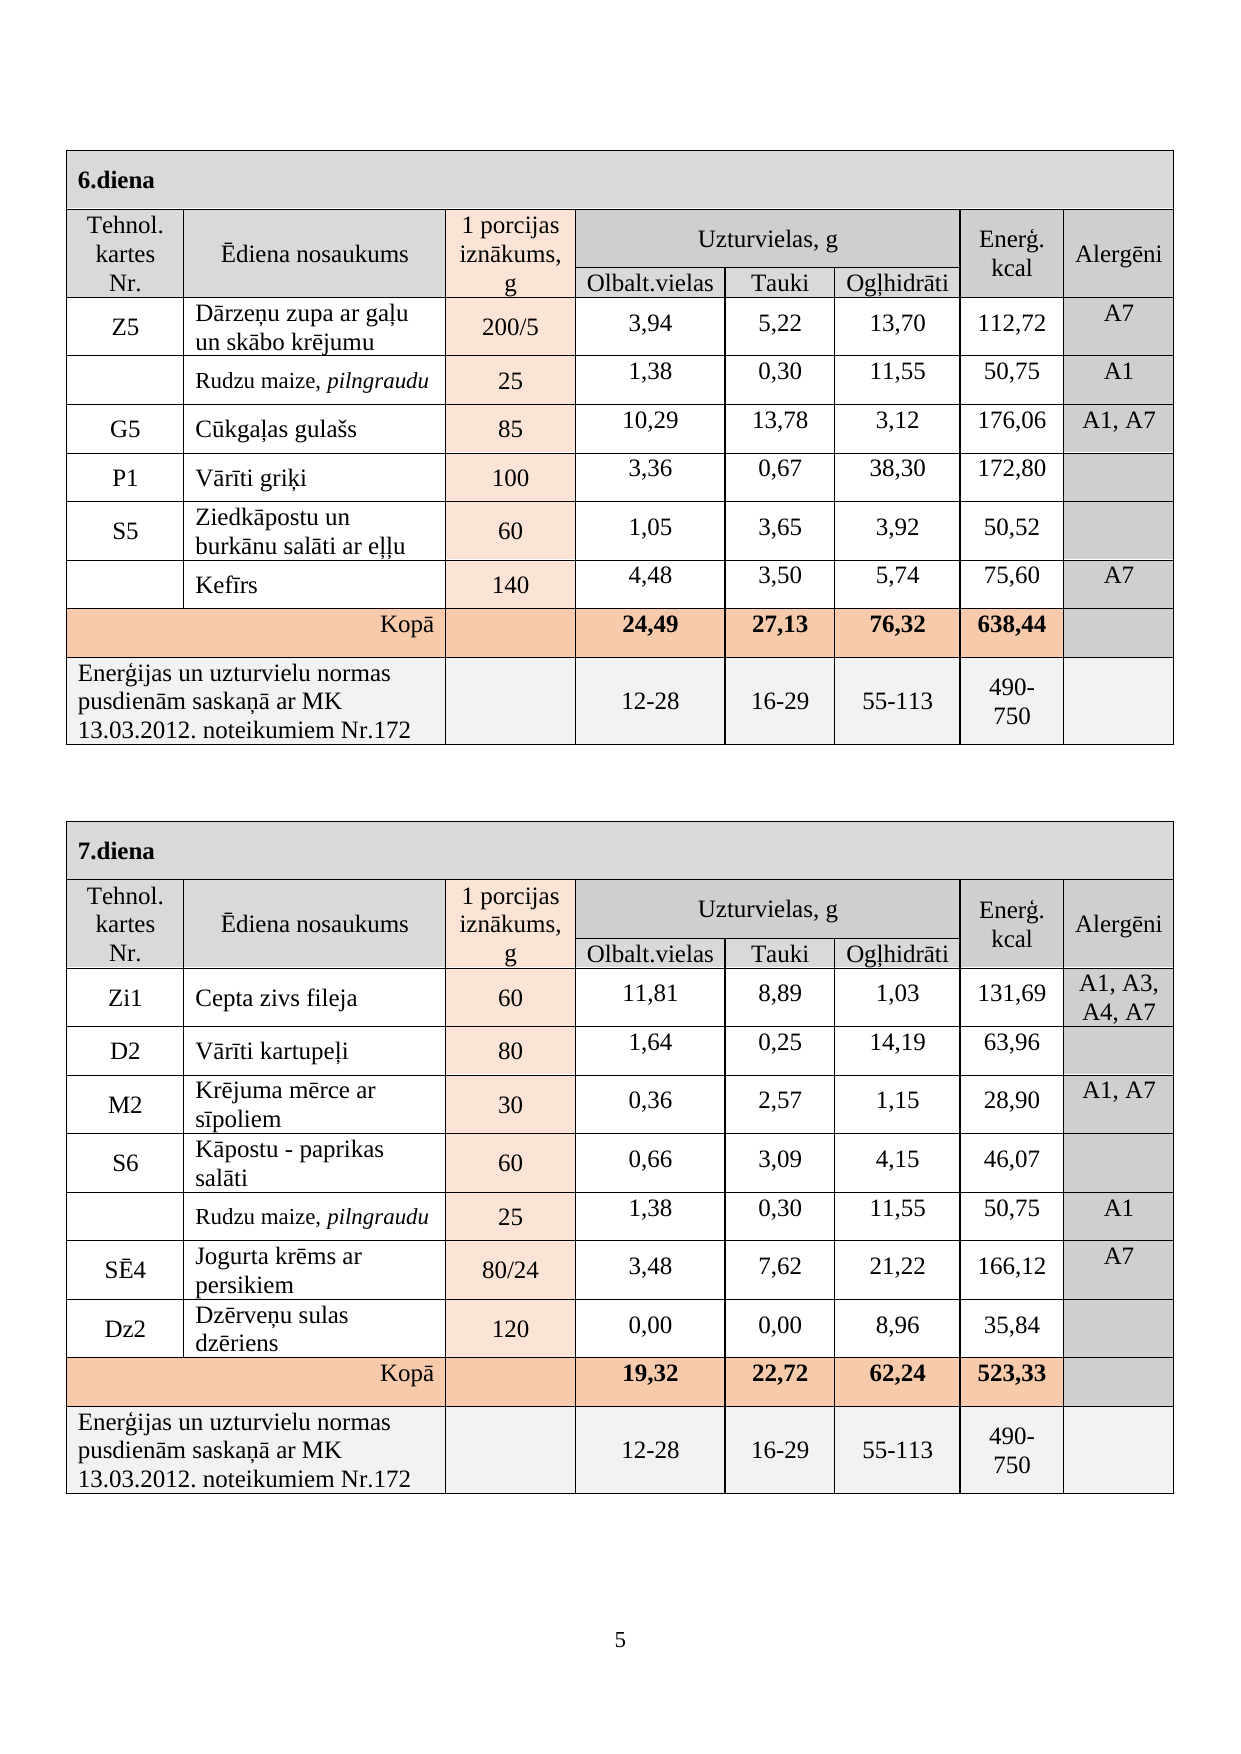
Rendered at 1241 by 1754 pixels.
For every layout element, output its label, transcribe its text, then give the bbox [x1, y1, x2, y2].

table_cell A1, A3, A4, A7 [1064, 969, 1173, 1026]
table_cell 100 [446, 454, 575, 501]
table_cell [1064, 1134, 1173, 1192]
table_cell Tehnol. kartes Nr. [67, 880, 183, 967]
table_header 6.diena [67, 151, 1173, 208]
table_cell D2 [67, 1027, 183, 1074]
table_cell [1064, 1027, 1173, 1074]
table_cell [1064, 1300, 1173, 1357]
table_cell 4,48 [576, 561, 724, 608]
table_cell [67, 1193, 183, 1240]
table_cell 1,38 [576, 1193, 724, 1240]
table_cell [446, 609, 575, 657]
table_cell 0,25 [726, 1027, 834, 1074]
table_cell 3,50 [726, 561, 834, 608]
table_cell 3,94 [576, 298, 724, 355]
table_cell 4,15 [835, 1134, 959, 1192]
table_cell [1064, 1407, 1173, 1493]
table_cell 200/5 [446, 298, 575, 355]
table_cell 0,30 [726, 356, 834, 404]
table_cell A7 [1064, 298, 1173, 355]
table_cell Vārīti griķi [184, 454, 445, 501]
table_cell 112,72 [961, 298, 1063, 355]
table_cell 3,09 [726, 1134, 834, 1192]
table_cell 523,33 [961, 1358, 1063, 1406]
table_cell M2 [67, 1076, 183, 1133]
table_cell Zi1 [67, 969, 183, 1026]
table_cell 63,96 [961, 1027, 1063, 1074]
table_cell 0,30 [726, 1193, 834, 1240]
table_cell Olbalt.vielas [576, 939, 724, 967]
table_cell 50,75 [961, 356, 1063, 404]
table_cell P1 [67, 454, 183, 501]
table_cell 46,07 [961, 1134, 1063, 1192]
table_cell 25 [446, 1193, 575, 1240]
table_cell 28,90 [961, 1076, 1063, 1133]
table_cell 27,13 [726, 609, 834, 657]
table_cell Kopā [67, 609, 445, 657]
table_cell A1, A7 [1064, 1076, 1173, 1133]
table_cell 16-29 [726, 658, 834, 744]
table_cell 2,57 [726, 1076, 834, 1133]
table_cell 21,22 [835, 1241, 959, 1299]
table_cell 176,06 [961, 405, 1063, 452]
table_cell Dārzeņu zupa ar gaļu un skābo krējumu [184, 298, 445, 355]
table_cell 38,30 [835, 454, 959, 501]
table_cell Tauki [726, 268, 834, 297]
table_cell 3,92 [835, 502, 959, 559]
table_cell 638,44 [961, 609, 1063, 657]
table_cell 13,70 [835, 298, 959, 355]
table_cell [1064, 454, 1173, 501]
table_cell 16-29 [726, 1407, 834, 1493]
table_cell 1,64 [576, 1027, 724, 1074]
table_cell 60 [446, 1134, 575, 1192]
table_cell 11,55 [835, 356, 959, 404]
table_cell 22,72 [726, 1358, 834, 1406]
table_cell Ogļhidrāti [835, 268, 959, 297]
table_cell 24,49 [576, 609, 724, 657]
table_cell Rudzu maize, pilngraudu [184, 356, 445, 404]
table_cell 1,15 [835, 1076, 959, 1133]
table_cell 3,65 [726, 502, 834, 559]
table_cell Ogļhidrāti [835, 939, 959, 967]
table_cell 490-750 [961, 658, 1063, 744]
table_cell 0,00 [576, 1300, 724, 1357]
table_cell SĒ4 [67, 1241, 183, 1299]
table_cell Z5 [67, 298, 183, 355]
table_cell Cūkgaļas gulašs [184, 405, 445, 452]
table_cell [67, 561, 183, 608]
table_cell A7 [1064, 1241, 1173, 1299]
table_cell 10,29 [576, 405, 724, 452]
table_cell Tehnol. kartes Nr. [67, 210, 183, 297]
table_cell [446, 1407, 575, 1493]
table_cell Rudzu maize, pilngraudu [184, 1193, 445, 1240]
table_cell Enerģ. kcal [961, 880, 1063, 967]
table_cell A1 [1064, 356, 1173, 404]
table_cell Jogurta krēms ar persikiem [184, 1241, 445, 1299]
table_cell [1064, 658, 1173, 744]
table_cell 75,60 [961, 561, 1063, 608]
table_cell 1 porcijas iznākums, g [446, 880, 575, 967]
table_cell Dzērveņu sulas dzēriens [184, 1300, 445, 1357]
table_cell 11,55 [835, 1193, 959, 1240]
table_cell Enerģijas un uzturvielu normas pusdienām saskaņā ar MK 13.03.2012. noteikumiem Nr.172 [67, 1407, 445, 1493]
table_cell 62,24 [835, 1358, 959, 1406]
table_cell Kāpostu - paprikas salāti [184, 1134, 445, 1192]
table_cell 0,66 [576, 1134, 724, 1192]
table_cell 140 [446, 561, 575, 608]
table_cell Dz2 [67, 1300, 183, 1357]
table_cell 490-750 [961, 1407, 1063, 1493]
table_cell 19,32 [576, 1358, 724, 1406]
table_cell 1,38 [576, 356, 724, 404]
table_cell Tauki [726, 939, 834, 967]
table_cell Enerģ. kcal [961, 210, 1063, 297]
table_cell [1064, 1358, 1173, 1406]
table_cell Cepta zivs fileja [184, 969, 445, 1026]
table_cell 0,00 [726, 1300, 834, 1357]
table_cell [446, 658, 575, 744]
table_cell 85 [446, 405, 575, 452]
table_cell Ēdiena nosaukums [184, 210, 445, 297]
table_cell 0,67 [726, 454, 834, 501]
table_cell 3,36 [576, 454, 724, 501]
table_cell 0,36 [576, 1076, 724, 1133]
table_cell Olbalt.vielas [576, 268, 724, 297]
table_cell Vārīti kartupeļi [184, 1027, 445, 1074]
table_cell 1,03 [835, 969, 959, 1026]
table_cell S5 [67, 502, 183, 559]
table_cell Ēdiena nosaukums [184, 880, 445, 967]
table_cell Uzturvielas, g [576, 880, 959, 938]
table_cell 131,69 [961, 969, 1063, 1026]
table_cell 120 [446, 1300, 575, 1357]
table_cell S6 [67, 1134, 183, 1192]
table_cell Alergēni [1064, 880, 1173, 967]
table_cell 25 [446, 356, 575, 404]
table_cell A1, A7 [1064, 405, 1173, 452]
table_cell 55-113 [835, 658, 959, 744]
table_cell 76,32 [835, 609, 959, 657]
table_cell Kefīrs [184, 561, 445, 608]
table_cell 8,89 [726, 969, 834, 1026]
table_cell [1064, 609, 1173, 657]
table_cell A1 [1064, 1193, 1173, 1240]
table_cell 13,78 [726, 405, 834, 452]
table_cell A7 [1064, 561, 1173, 608]
table_header 7.diena [67, 822, 1173, 879]
table_cell Enerģijas un uzturvielu normas pusdienām saskaņā ar MK 13.03.2012. noteikumiem Nr.172 [67, 658, 445, 744]
table_cell 35,84 [961, 1300, 1063, 1357]
table_cell 166,12 [961, 1241, 1063, 1299]
table_cell 80 [446, 1027, 575, 1074]
table_cell 3,48 [576, 1241, 724, 1299]
table_cell 7,62 [726, 1241, 834, 1299]
table_cell 55-113 [835, 1407, 959, 1493]
table_cell 50,52 [961, 502, 1063, 559]
table_cell 80/24 [446, 1241, 575, 1299]
table_cell 1,05 [576, 502, 724, 559]
table_cell 12-28 [576, 658, 724, 744]
table_cell 8,96 [835, 1300, 959, 1357]
table_cell 5,22 [726, 298, 834, 355]
table_cell 60 [446, 502, 575, 559]
table_cell [67, 356, 183, 404]
table_cell 172,80 [961, 454, 1063, 501]
table_cell Ziedkāpostu un burkānu salāti ar eļļu [184, 502, 445, 559]
table_cell 11,81 [576, 969, 724, 1026]
table_cell [446, 1358, 575, 1406]
table_cell Alergēni [1064, 210, 1173, 297]
table_cell Uzturvielas, g [576, 210, 959, 267]
table_cell 50,75 [961, 1193, 1063, 1240]
table_cell 30 [446, 1076, 575, 1133]
table_cell 60 [446, 969, 575, 1026]
table_cell Krējuma mērce ar sīpoliem [184, 1076, 445, 1133]
table_cell 1 porcijas iznākums, g [446, 210, 575, 297]
table_cell 14,19 [835, 1027, 959, 1074]
table_cell 3,12 [835, 405, 959, 452]
table_cell Kopā [67, 1358, 445, 1406]
table_cell 5,74 [835, 561, 959, 608]
table_cell G5 [67, 405, 183, 452]
table_cell 12-28 [576, 1407, 724, 1493]
table_cell [1064, 502, 1173, 559]
